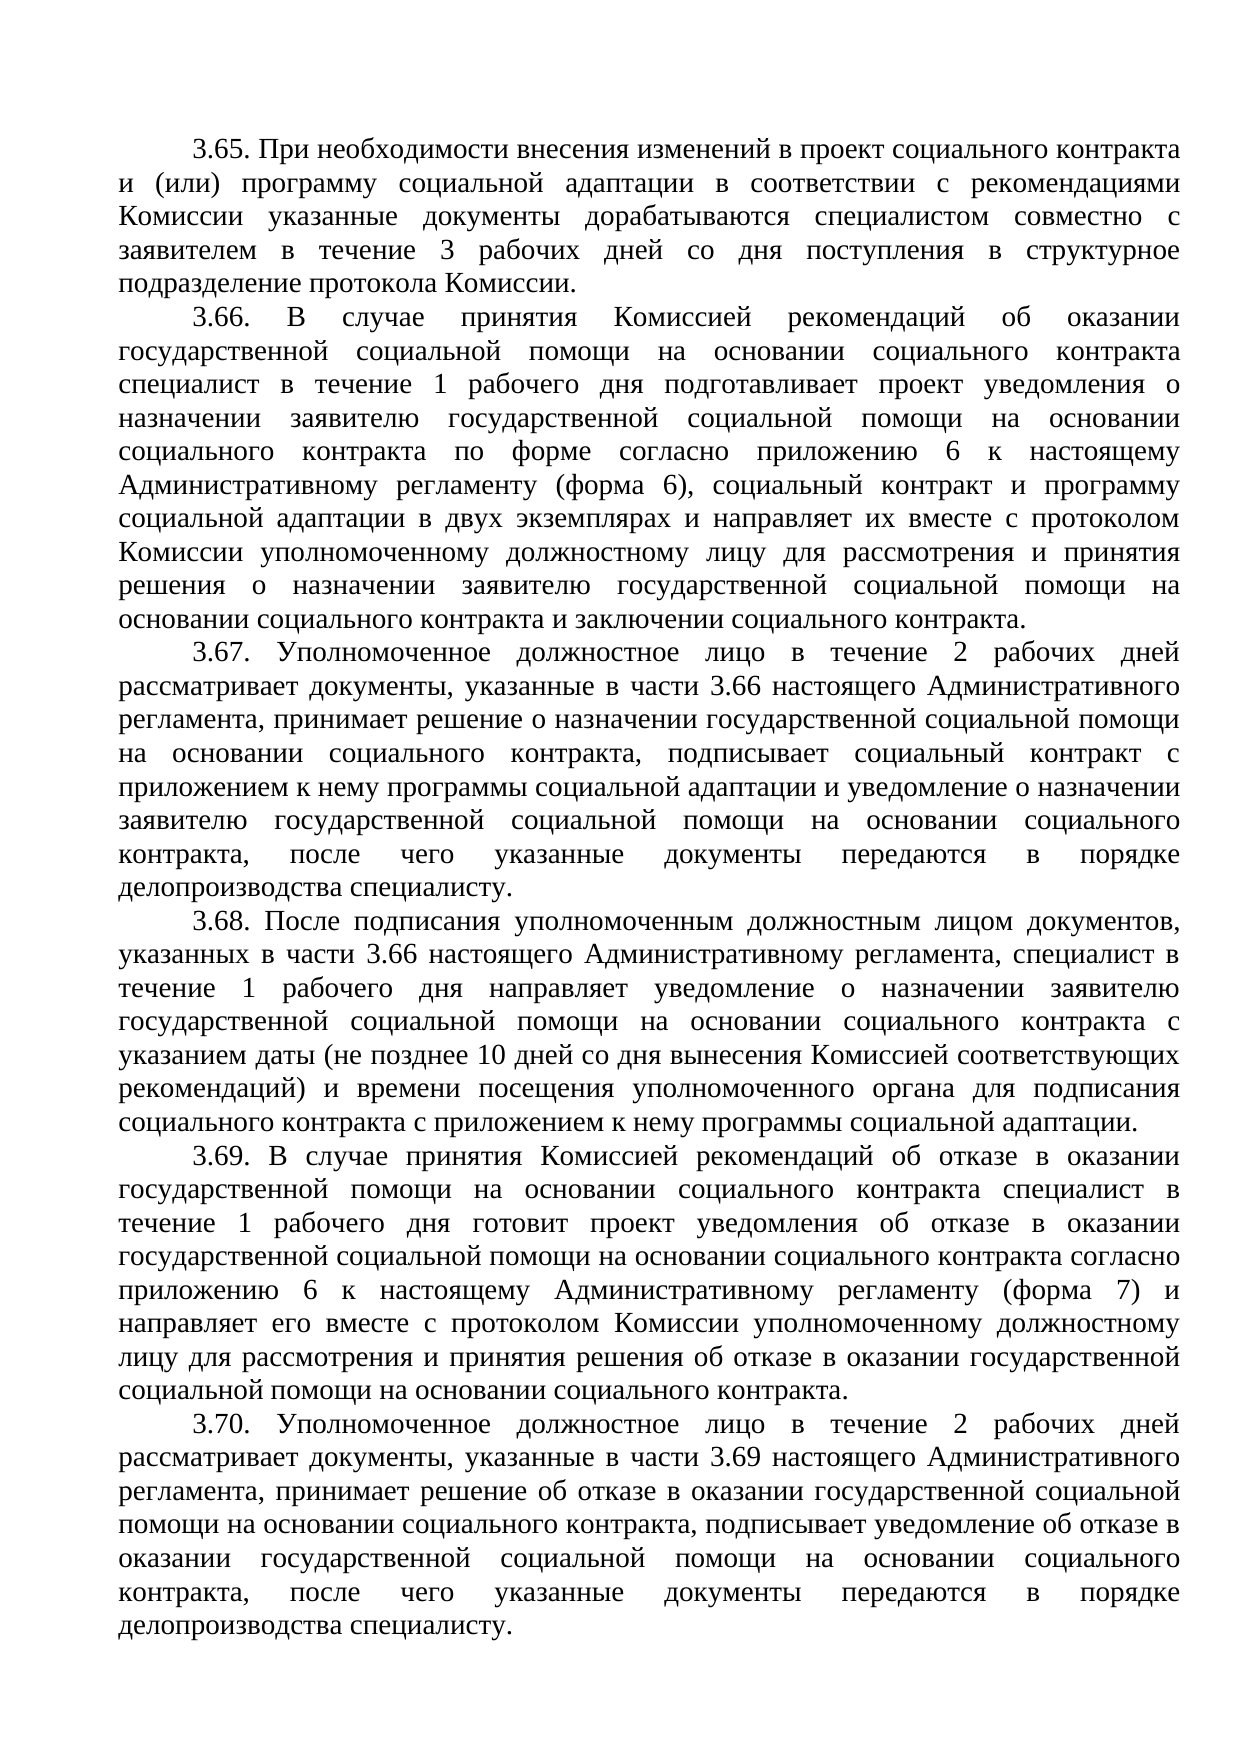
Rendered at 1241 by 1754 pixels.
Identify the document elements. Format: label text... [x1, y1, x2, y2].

list 3.67. Уполномоченное должностное лицо в течение 2 рабочих дней рассматривает документы, указанные в части 3.66 настоящего Административного регламента, принимает решение о назначении государственной социальной помощи на основании социального контракта, подписывает социальный контракт с приложением к нему программы социальной адаптации и уведомление о назначении заявителю государственной социальной помощи на основании социального контракта, после чего указанные документы передаются в порядке делопроизводства специалисту. [118, 634, 1181, 903]
list 3.65. При необходимости внесения изменений в проект социального контракта и (или) программу социальной адаптации в соответствии с рекомендациями Комиссии указанные документы дорабатываются специалистом совместно с заявителем в течение 3 рабочих дней со дня поступления в структурное подразделение протокола Комиссии. [118, 131, 1181, 299]
list 3.68. После подписания уполномоченным должностным лицом документов, указанных в части 3.66 настоящего Административному регламента, специалист в течение 1 рабочего дня направляет уведомление о назначении заявителю государственной социальной помощи на основании социального контракта с указанием даты (не позднее 10 дней со дня вынесения Комиссией соответствующих рекомендаций) и времени посещения уполномоченного органа для подписания социального контракта с приложением к нему программы социальной адаптации. [118, 903, 1181, 1138]
list 3.66. В случае принятия Комиссией рекомендаций об оказании государственной социальной помощи на основании социального контракта специалист в течение 1 рабочего дня подготавливает проект уведомления о назначении заявителю государственной социальной помощи на основании социального контракта по форме согласно приложению 6 к настоящему Административному регламенту (форма 6), социальный контракт и программу социальной адаптации в двух экземплярах и направляет их вместе с протоколом Комиссии уполномоченному должностному лицу для рассмотрения и принятия решения о назначении заявителю государственной социальной помощи на основании социального контракта и заключении социального контракта. [118, 299, 1181, 634]
list 3.70. Уполномоченное должностное лицо в течение 2 рабочих дней рассматривает документы, указанные в части 3.69 настоящего Административного регламента, принимает решение об отказе в оказании государственной социальной помощи на основании социального контракта, подписывает уведомление об отказе в оказании государственной социальной помощи на основании социального контракта, после чего указанные документы передаются в порядке делопроизводства специалисту. [118, 1406, 1181, 1641]
list 3.69. В случае принятия Комиссией рекомендаций об отказе в оказании государственной помощи на основании социального контракта специалист в течение 1 рабочего дня готовит проект уведомления об отказе в оказании государственной социальной помощи на основании социального контракта согласно приложению 6 к настоящему Административному регламенту (форма 7) и направляет его вместе с протоколом Комиссии уполномоченному должностному лицу для рассмотрения и принятия решения об отказе в оказании государственной социальной помощи на основании социального контракта. [118, 1138, 1181, 1406]
